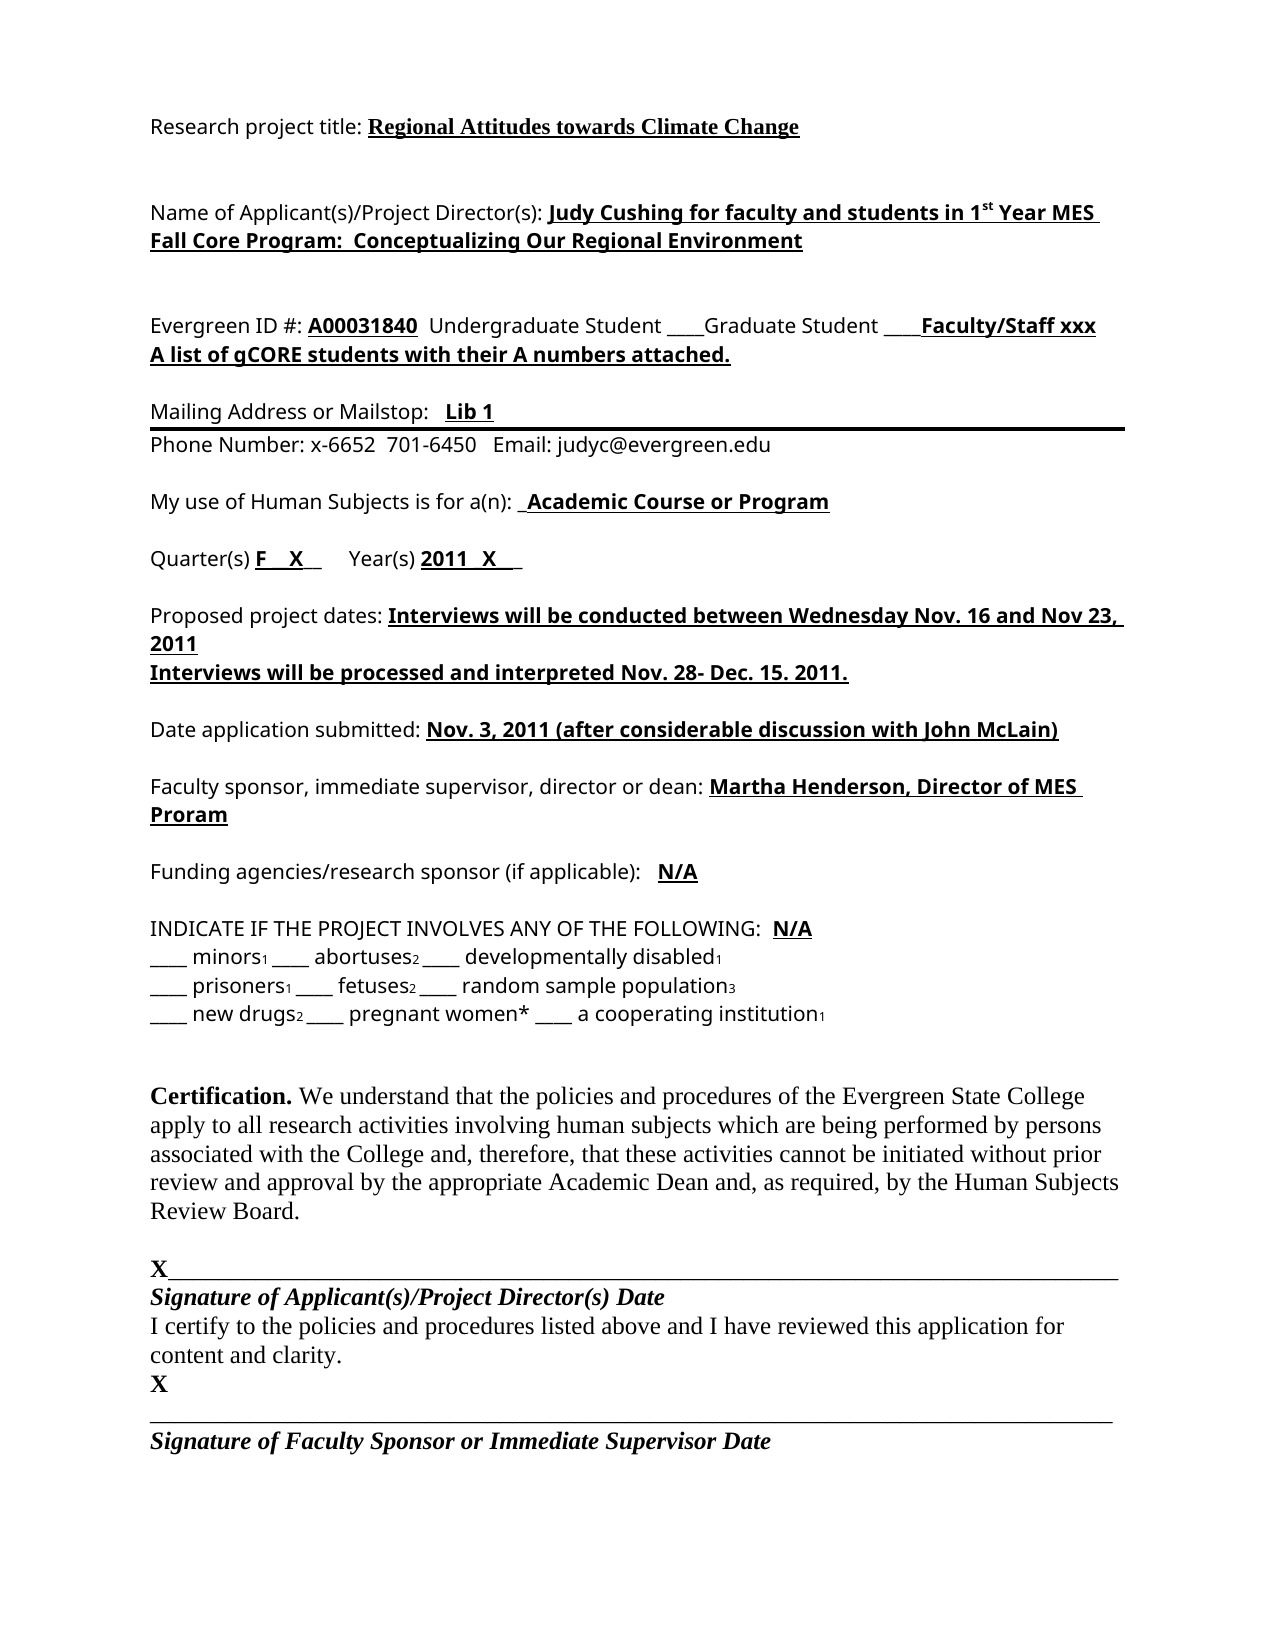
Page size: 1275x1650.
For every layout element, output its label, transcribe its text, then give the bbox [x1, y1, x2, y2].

text A list of gCORE students with their A numbers attached. [150, 340, 1125, 368]
text Interviews will be processed and interpreted Nov. 28- Dec. 15. 2011. [150, 658, 1125, 686]
text INDICATE IF THE PROJECT INVOLVES ANY OF THE FOLLOWING: N/A [150, 914, 1125, 942]
text Proposed project dates: Interviews will be conducted between Wednesday Nov. 16 and Nov 23, 2011 [150, 601, 1125, 658]
text Phone Number: x-6652 701-6450 Email: judyc@evergreen.edu [150, 431, 1125, 459]
text I certify to the policies and procedures listed above and I have reviewed this application for content and clarity. [150, 1311, 1125, 1369]
text Quarter(s) F __X__ Year(s) 2011 _X___ [150, 544, 1125, 573]
text Name of Applicant(s)/Project Director(s): Judy Cushing for faculty and students in 1st Year MES Fall Core Program: Conceptualizing Our Regional Environment [150, 198, 1125, 255]
text Certification. We understand that the policies and procedures of the Evergreen State College apply to all research activities involving human subjects which are being performed by persons associated with the College and, therefore, that these activities cannot be initiated without prior review and approval by the appropriate Academic Dean and, as required, by the Human Subjects Review Board. [150, 1081, 1125, 1225]
text X____________________________________________________________________________ [150, 1254, 1125, 1282]
text Signature of Faculty Sponsor or Immediate Supervisor Date [150, 1426, 1125, 1455]
text Date application submitted: Nov. 3, 2011 (after considerable discussion with John McLain) [150, 715, 1125, 743]
text Mailing Address or Mailstop: Lib 1 [150, 397, 1125, 427]
text ____ new drugs2 ____ pregnant women* ____ a cooperating institution1 [150, 999, 1125, 1028]
text Funding agencies/research sponsor (if applicable): N/A [150, 857, 1125, 886]
text X_____________________________________________________________________________ [150, 1369, 1125, 1426]
text Faculty sponsor, immediate supervisor, director or dean: Martha Henderson, Director of MES Proram [150, 772, 1125, 829]
text ____ prisoners1 ____ fetuses2 ____ random sample population3 [150, 971, 1125, 999]
text ____ minors1 ____ abortuses2 ____ developmentally disabled1 [150, 942, 1125, 971]
text Signature of Applicant(s)/Project Director(s) Date [150, 1282, 1125, 1311]
text Evergreen ID #: A00031840 Undergraduate Student ____Graduate Student ____Faculty/Staff xxx [150, 312, 1125, 340]
text Research project title: Regional Attitudes towards Climate Change [150, 112, 1125, 141]
text My use of Human Subjects is for a(n): _Academic Course or Program [150, 487, 1125, 516]
